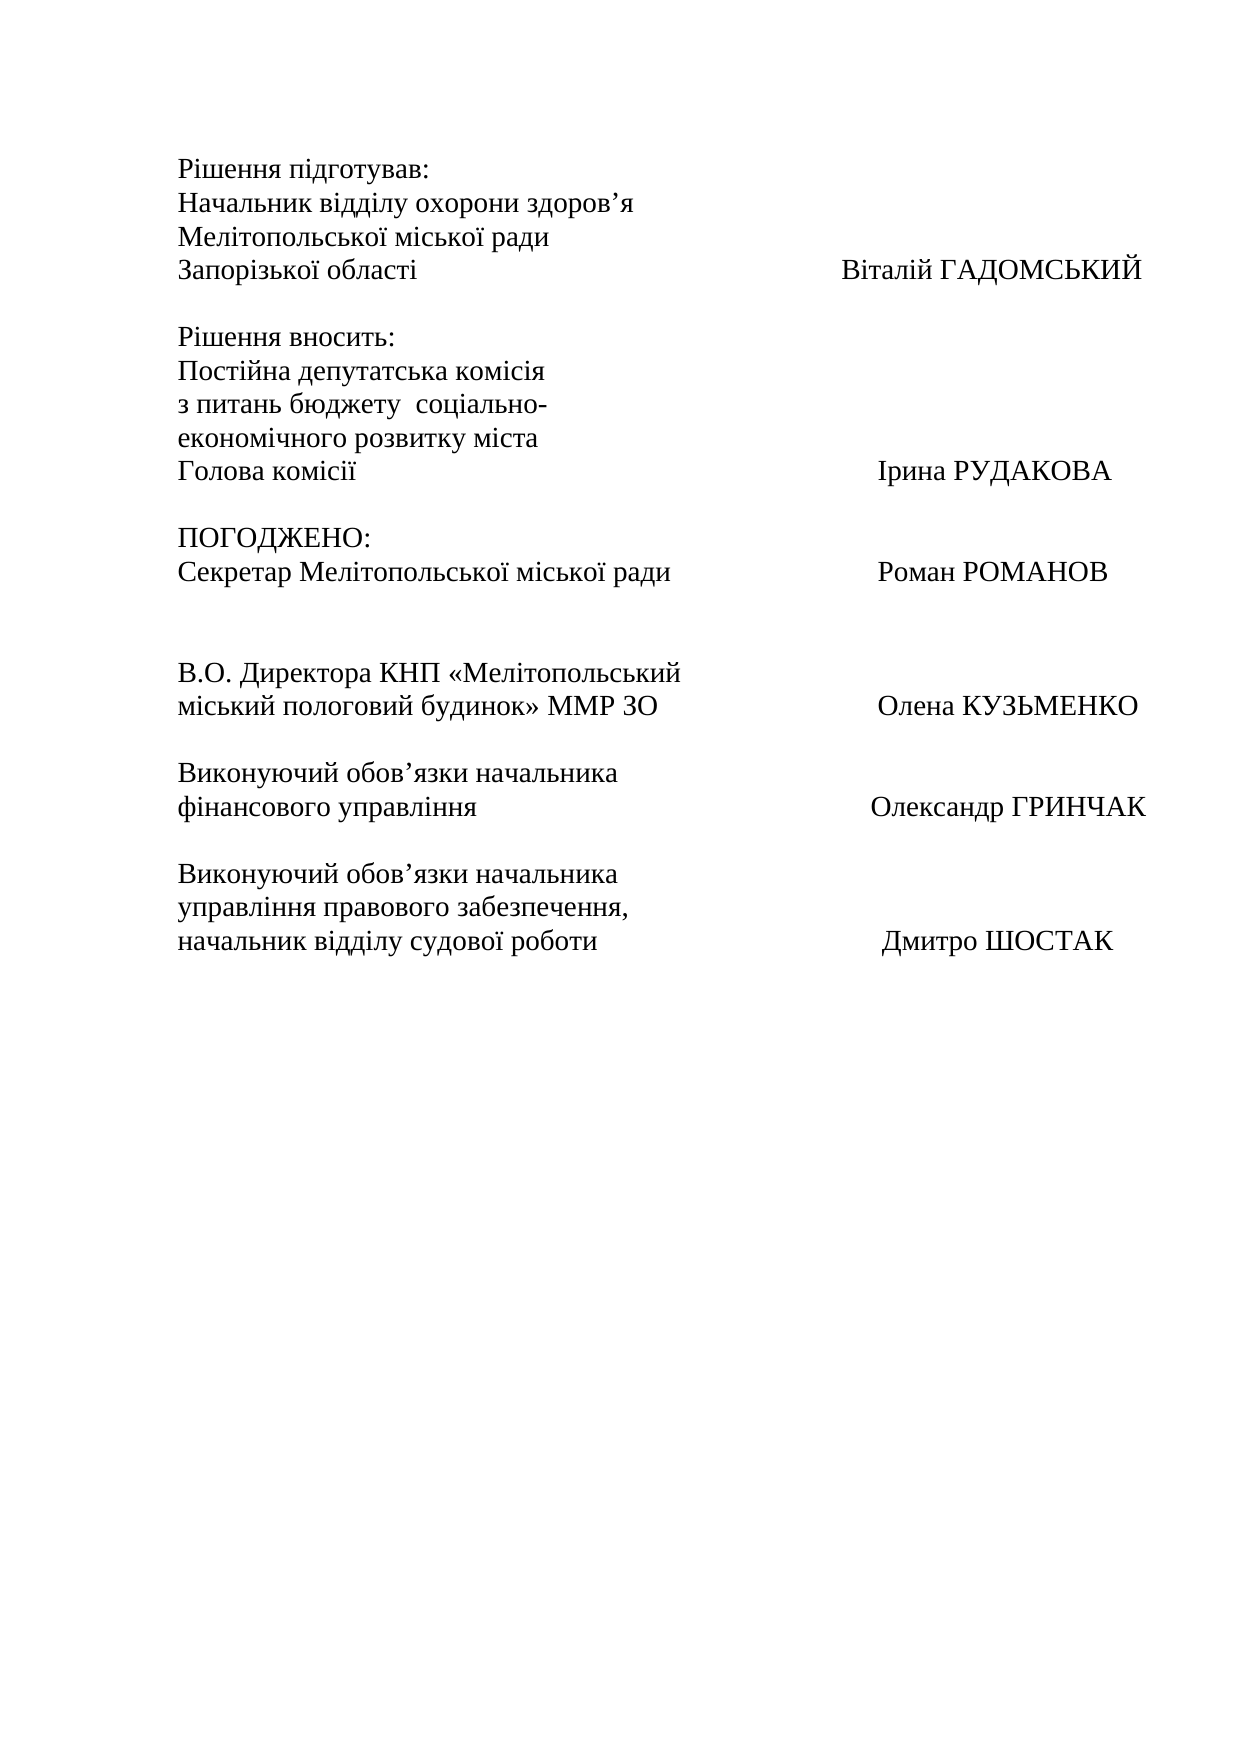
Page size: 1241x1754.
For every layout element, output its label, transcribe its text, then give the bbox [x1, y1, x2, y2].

text Запорізької області Віталій ГАДОМСЬКИЙ [177, 252, 1181, 286]
text В.О. Директора КНП «Мелітопольський [177, 655, 1181, 688]
text Рішення підготував: [177, 152, 1181, 185]
text ПОГОДЖЕНО: [177, 521, 1181, 554]
text Рішення вносить: [177, 319, 1181, 353]
text Голова комісії Ірина РУДАКОВА [177, 453, 1181, 487]
text Постійна депутатська комісія [177, 353, 1181, 386]
text Виконуючий обов’язки начальника [177, 755, 1181, 789]
text Виконуючий обов’язки начальника [177, 856, 1181, 889]
text економічного розвитку міста [177, 420, 1181, 453]
text міський пологовий будинок» ММР ЗО Олена КУЗЬМЕНКО [177, 688, 1181, 722]
text з питань бюджету соціально- [177, 386, 1181, 420]
text Секретар Мелітопольської міської ради Роман РОМАНОВ [177, 554, 1181, 588]
text начальник відділу судової роботи Дмитро ШОСТАК [177, 923, 1181, 957]
text Начальник відділу охорони здоров’я [177, 185, 1181, 219]
text Мелітопольської міської ради [177, 219, 1181, 252]
text управління правового забезпечення, [177, 889, 1181, 923]
text фінансового управління Олександр ГРИНЧАК [177, 789, 1181, 822]
